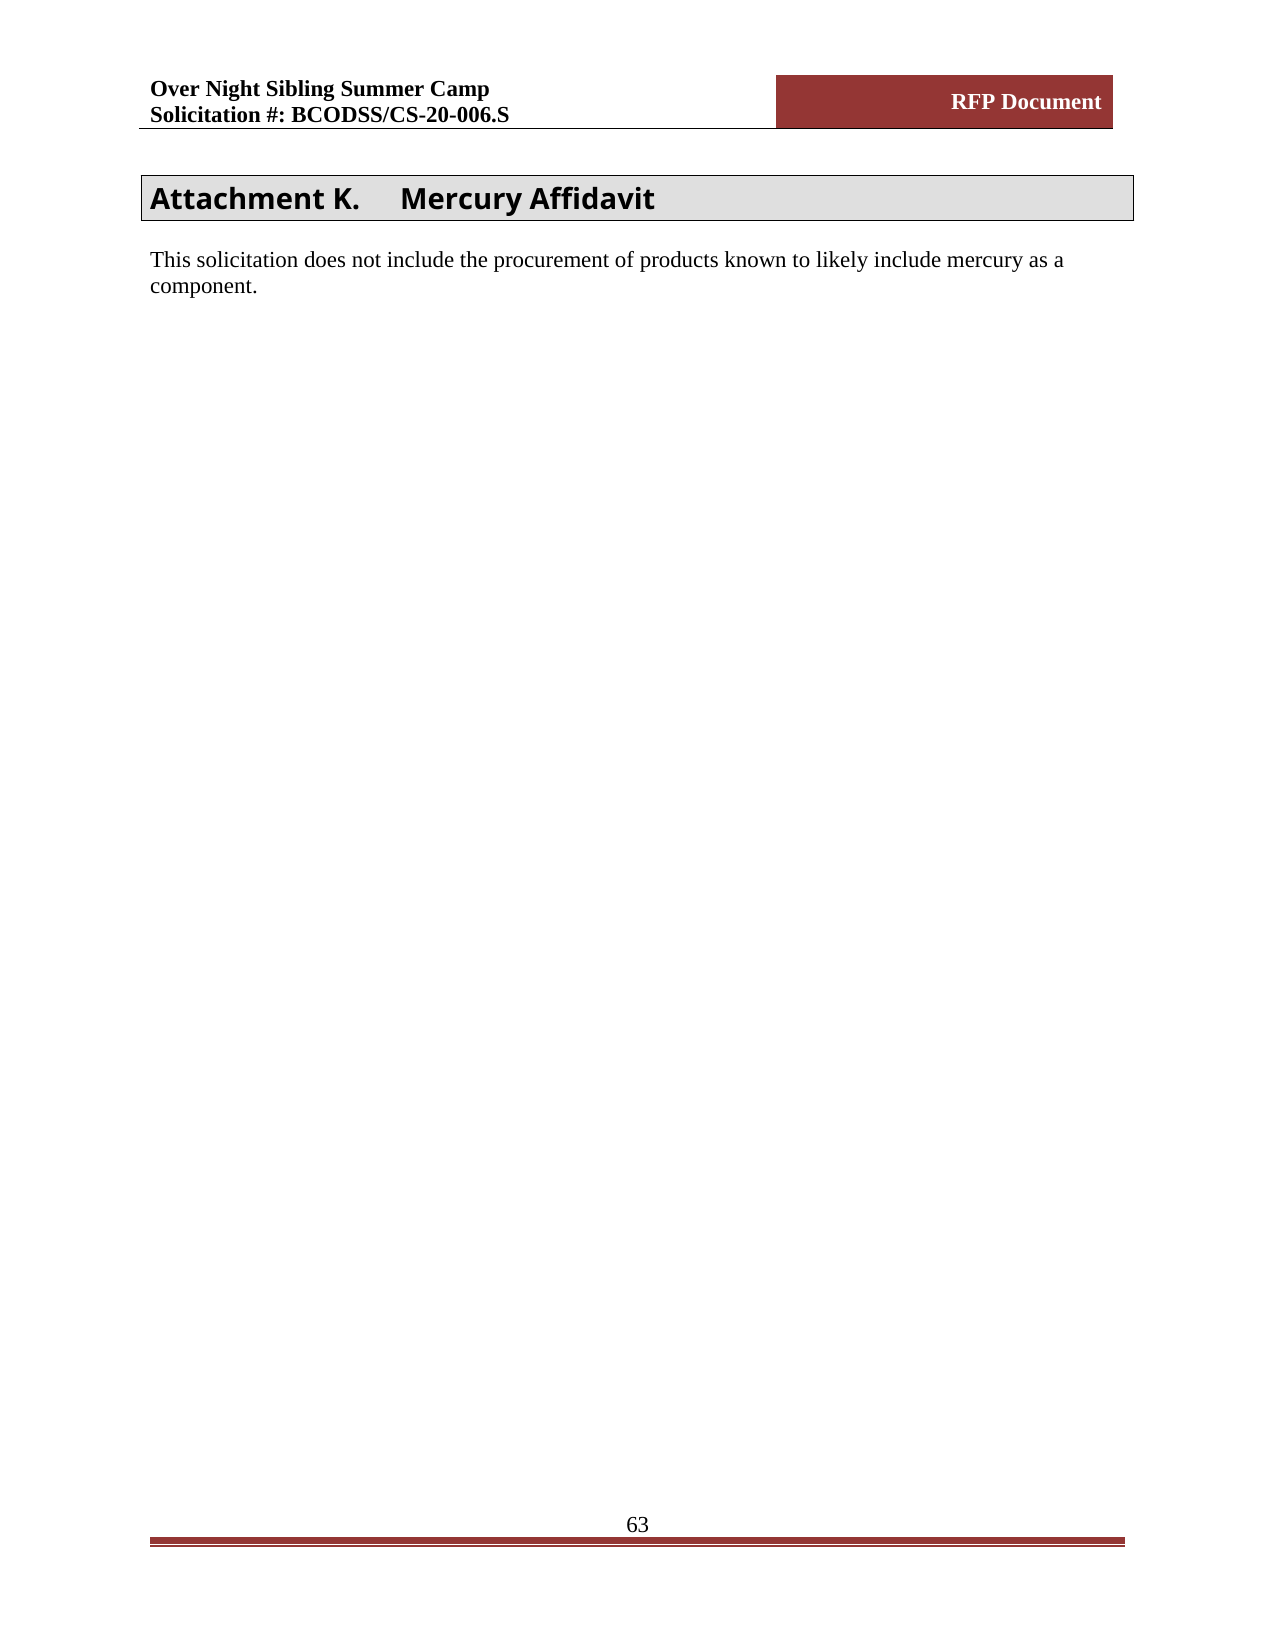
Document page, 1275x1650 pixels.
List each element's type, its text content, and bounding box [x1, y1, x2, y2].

text Mercury Affidavit [142, 176, 1133, 220]
text This solicitation does not include the procurement of products known to likely include mercury as a component. [150, 246, 1125, 299]
